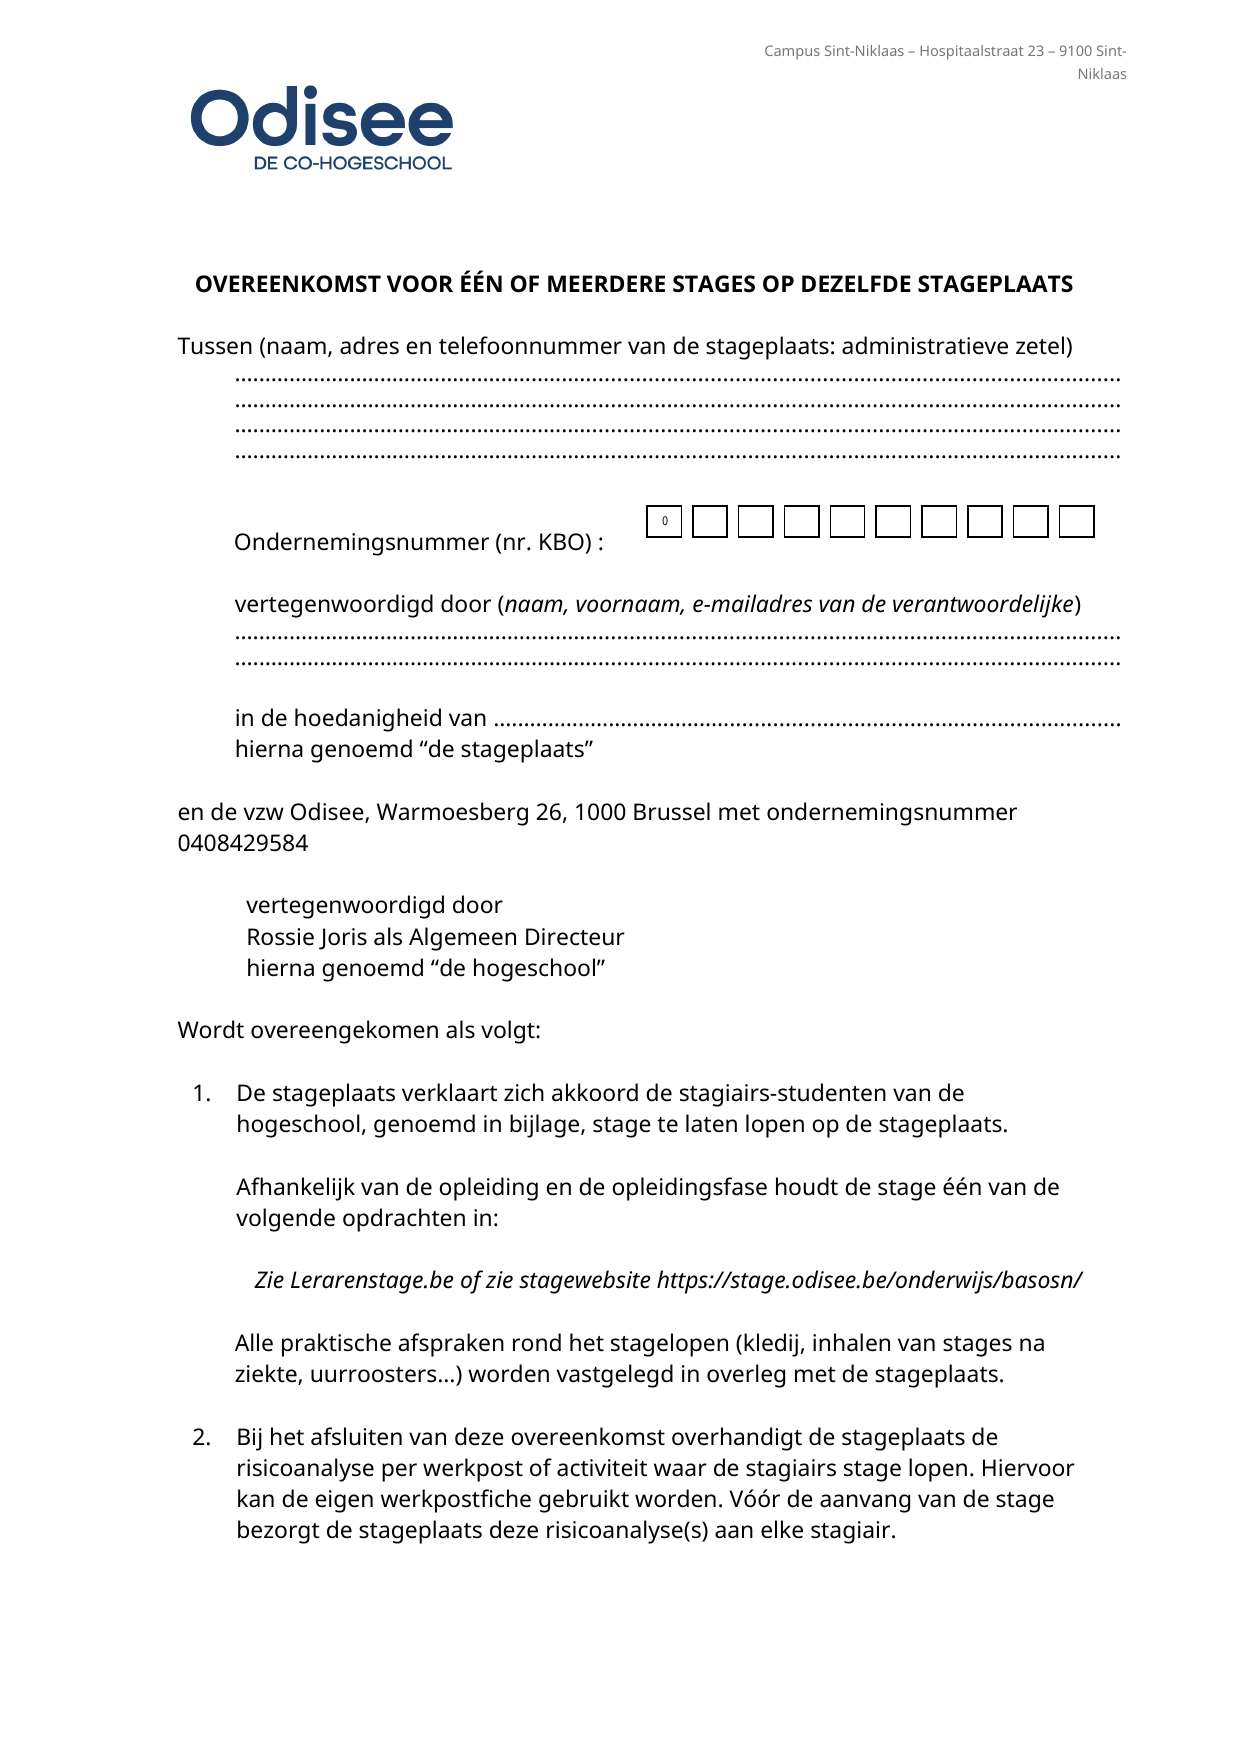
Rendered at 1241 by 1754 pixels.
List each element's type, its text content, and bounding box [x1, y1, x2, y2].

title OVEREENKOMST VOOR ÉÉN OF MEERDERE STAGES OP DEZELFDE STAGEPLAATS [177, 268, 1091, 299]
list Bij het afsluiten van deze overeenkomst overhandigt de stageplaats de risicoanalyse per werkpost of activiteit waar de stagiairs stage lopen. Hiervoor kan de eigen werkpostfiche gebruikt worden. Vóór de aanvang van de stage bezorgt de stageplaats deze risicoanalyse(s) aan elke stagiair. [192, 1421, 1092, 1546]
text Afhankelijk van de opleiding en de opleidingsfase houdt de stage één van de volgende opdrachten in: [236, 1171, 1092, 1233]
list De stageplaats verklaart zich akkoord de stagiairs-studenten van de hogeschool, genoemd in bijlage, stage te laten lopen op de stageplaats. [192, 1077, 1092, 1139]
text Alle praktische afspraken rond het stagelopen (kledij, inhalen van stages na ziekte, uurroosters…) worden vastgelegd in overleg met de stageplaats. [234, 1327, 1092, 1389]
text Rossie Joris als Algemeen Directeur [246, 921, 1092, 952]
text Zie Lerarenstage.be of zie stagewebsite https://stage.odisee.be/onderwijs/basosn/ [177, 1264, 1092, 1296]
text Ondernemingsnummer (nr. KBO) : [234, 526, 1091, 557]
text hierna genoemd “de hogeschool” [246, 952, 1091, 983]
text vertegenwoordigd door [246, 889, 1092, 921]
text in de hoedanigheid van [234, 702, 1091, 733]
text vertegenwoordigd door (naam, voornaam, e-mailadres van de verantwoordelijke) [234, 588, 1121, 620]
text Wordt overeengekomen als volgt: [177, 1014, 1140, 1046]
text hierna genoemd “de stageplaats” [234, 733, 1091, 764]
picture [133, 29, 511, 226]
text en de vzw Odisee, Warmoesberg 26, 1000 Brussel met ondernemingsnummer 0408429584 [177, 796, 1091, 858]
text Tussen (naam, adres en telefoonnummer van de stageplaats: administratieve zetel) [177, 330, 1162, 361]
